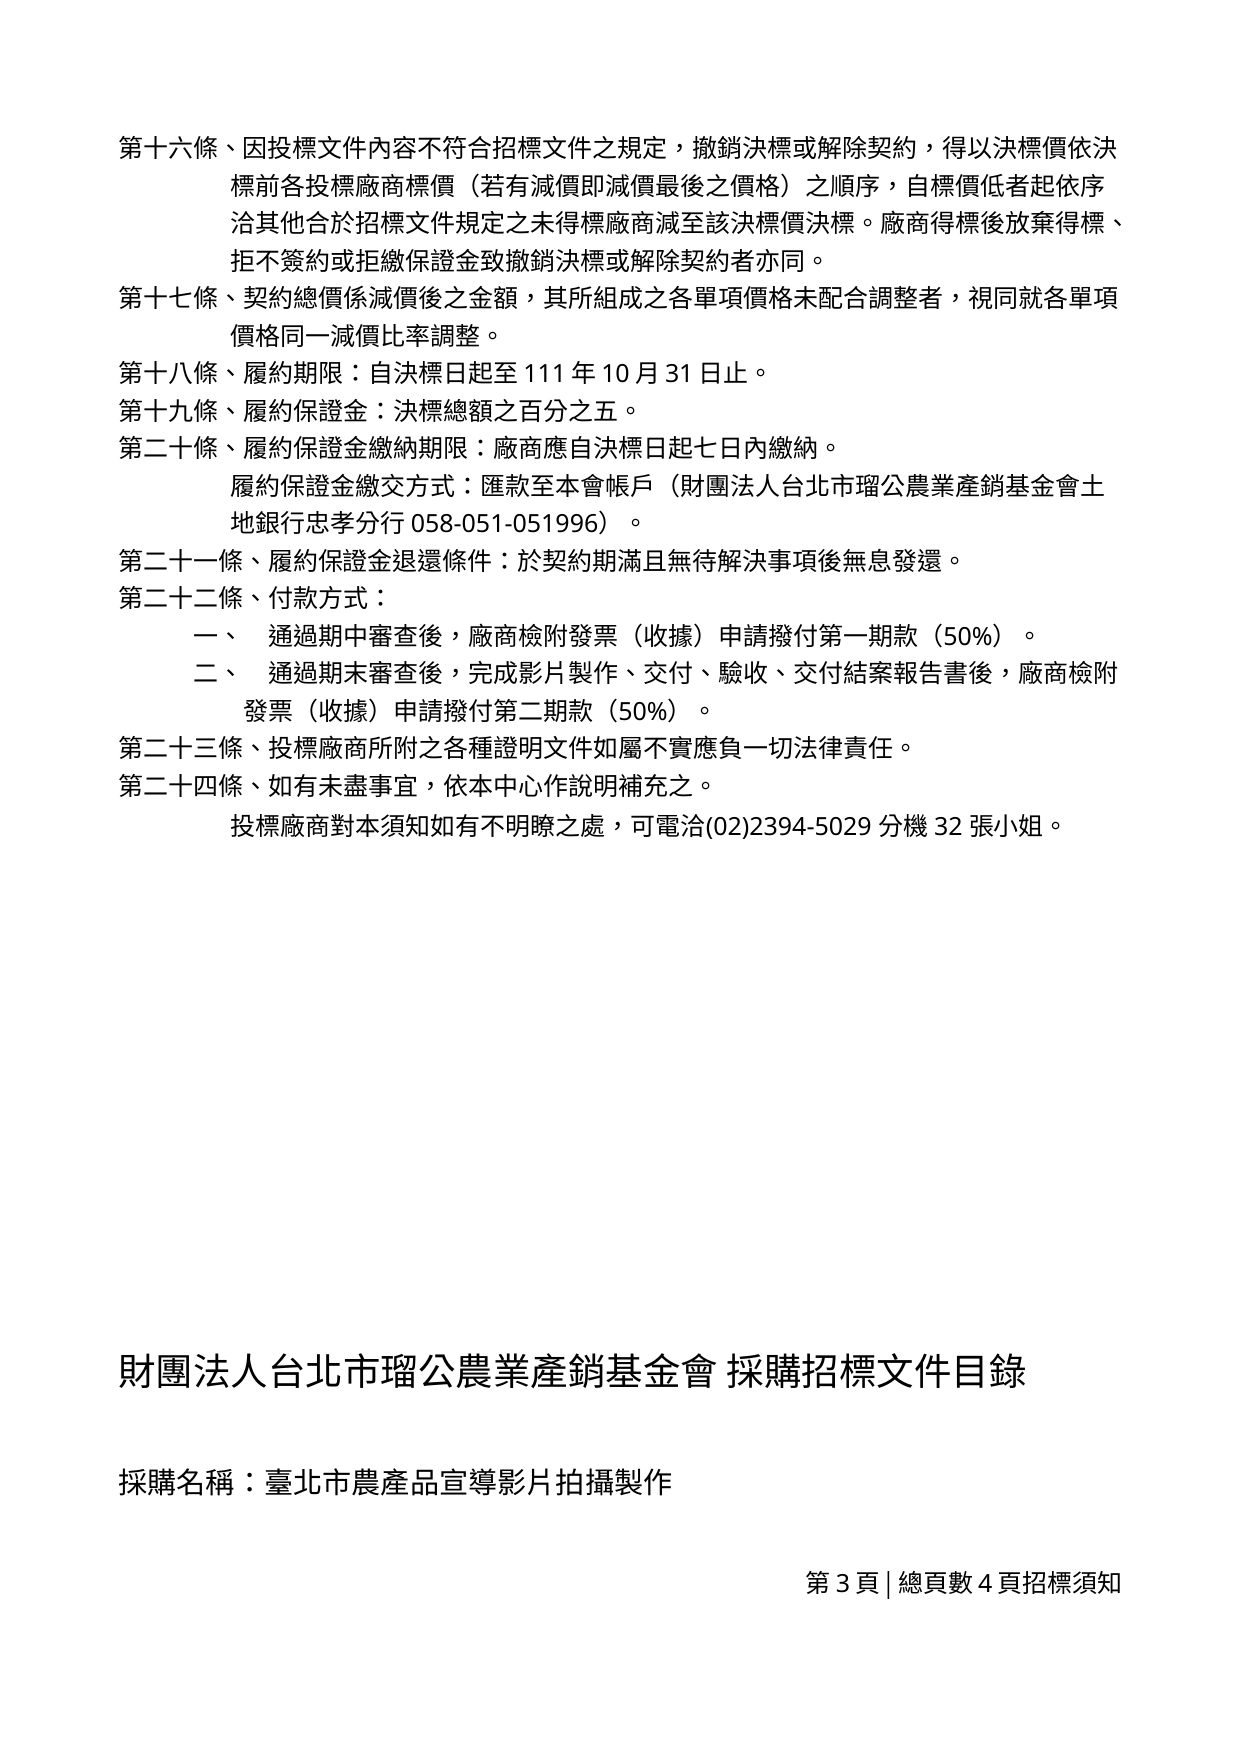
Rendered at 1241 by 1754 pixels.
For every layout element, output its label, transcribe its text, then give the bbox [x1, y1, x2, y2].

list 履約保證金繳交方式：匯款至本會帳戶（財團法人台北市瑠公農業產銷基金會土地銀行忠孝分行058-051-051996）。 [231, 466, 1122, 541]
text 財團法人台北市瑠公農業產銷基金會 採購招標文件目錄 [118, 1331, 1122, 1406]
list 履約保證金退還條件：於契約期滿且無待解決事項後無息發還。 [118, 541, 1122, 578]
list 付款方式： [118, 578, 1122, 616]
list 通過期末審查後，完成影片製作、交付、驗收、交付結案報告書後，廠商檢附發票（收據）申請撥付第二期款（50%）。 [193, 653, 1122, 728]
list 履約保證金：決標總額之百分之五。 [118, 391, 1122, 428]
list 履約期限：自決標日起至111年10月31日止。 [118, 353, 1122, 391]
list 投標廠商所附之各種證明文件如屬不實應負一切法律責任。 [118, 728, 1122, 766]
list 投標廠商對本須知如有不明瞭之處，可電洽(02)2394-5029 分機 32 張小姐。 [231, 806, 1122, 844]
text 採購名稱：臺北市農產品宣導影片拍攝製作 [118, 1444, 1122, 1519]
list 履約保證金繳納期限：廠商應自決標日起七日內繳納。 [118, 428, 1122, 466]
list 通過期中審查後，廠商檢附發票（收據）申請撥付第一期款（50%）。 [193, 616, 1122, 653]
list 如有未盡事宜，依本中心作說明補充之。 [118, 766, 1122, 803]
list 契約總價係減價後之金額，其所組成之各單項價格未配合調整者，視同就各單項價格同一減價比率調整。 [118, 278, 1122, 353]
list 因投標文件內容不符合招標文件之規定，撤銷決標或解除契約，得以決標價依決標前各投標廠商標價（若有減價即減價最後之價格）之順序，自標價低者起依序洽其他合於招標文件規定之未得標廠商減至該決標價決標。廠商得標後放棄得標、拒不簽約或拒繳保證金致撤銷決標或解除契約者亦同。 [118, 128, 1122, 278]
